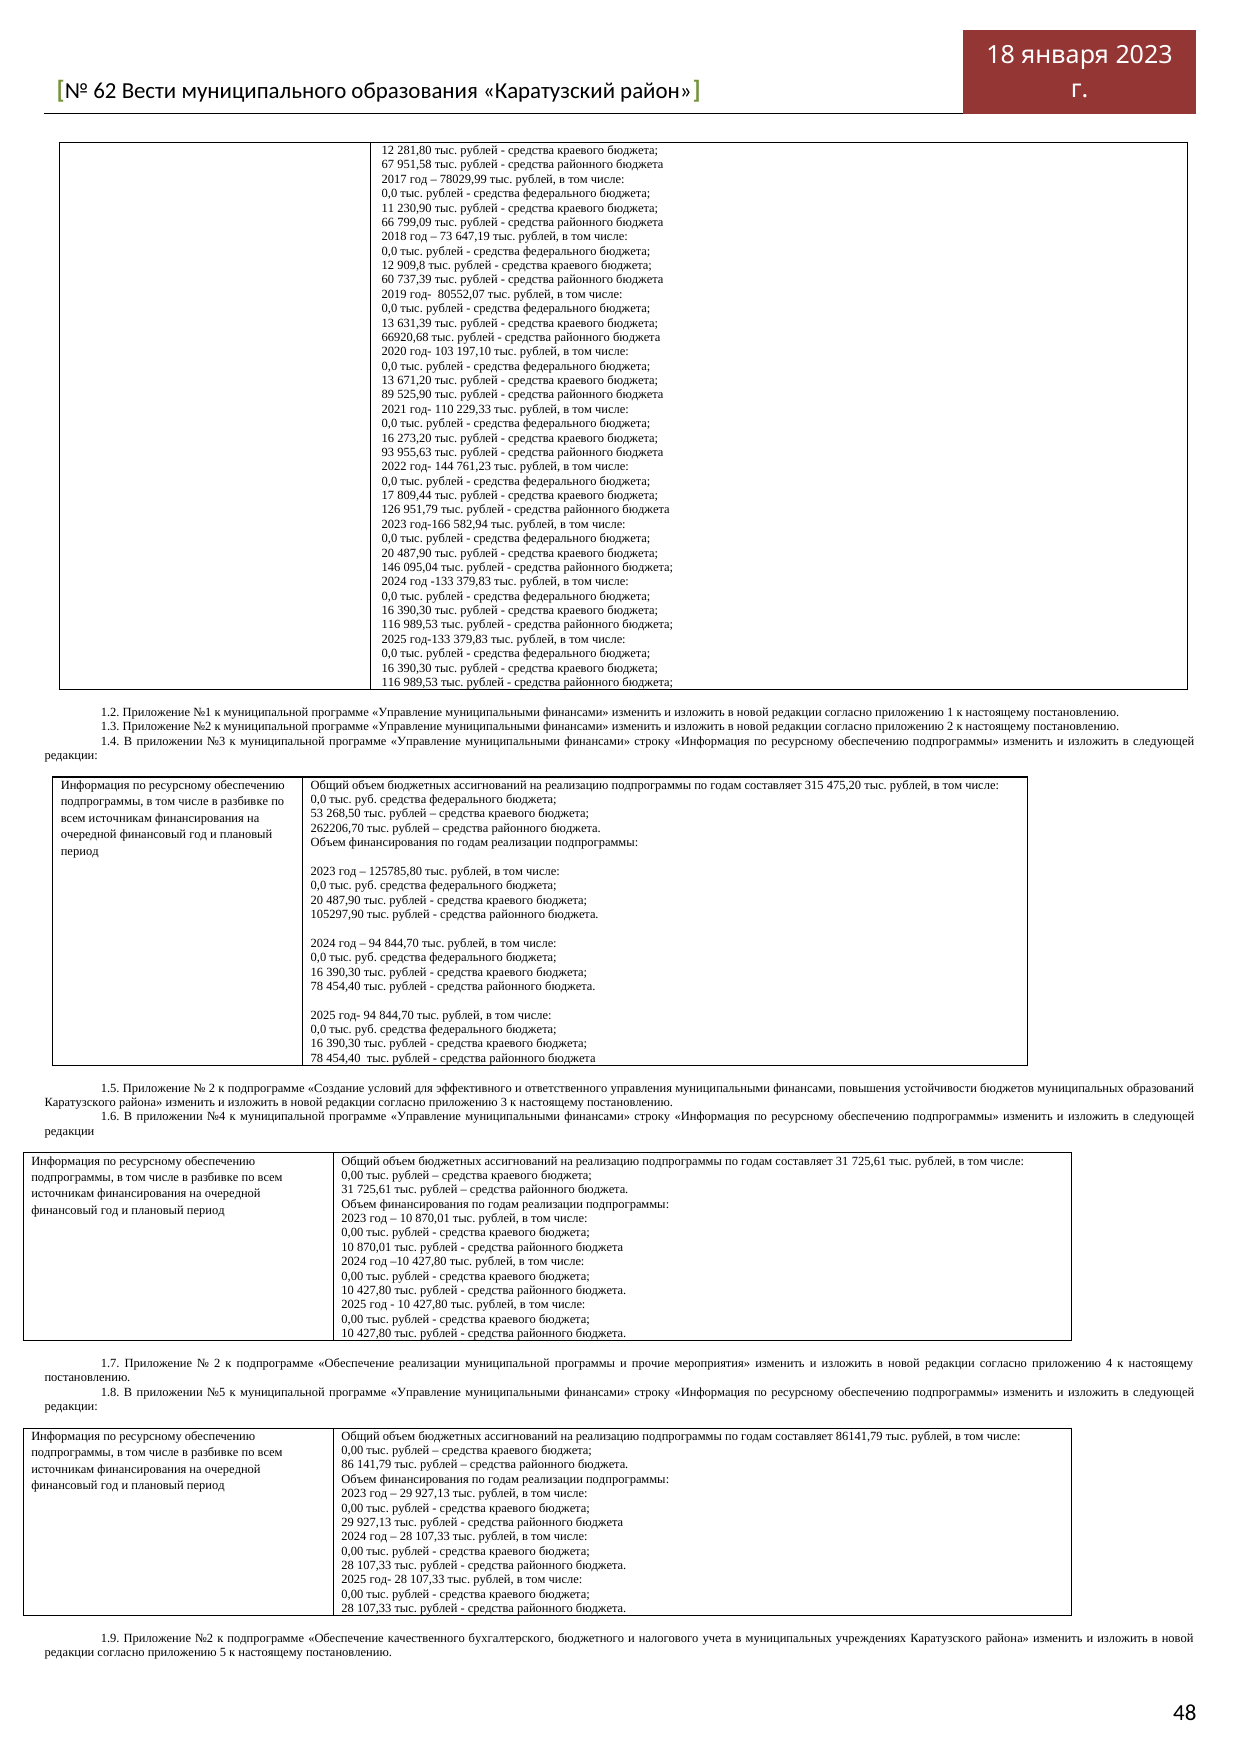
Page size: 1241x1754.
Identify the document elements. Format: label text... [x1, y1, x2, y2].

text 1.8. В приложении №5 к муниципальной программе «Управление муниципальными финансами» строку «Информация по ресурсному обеспечению подпрограммы» изменить и изложить в следующей редакции: [44, 1384, 1196, 1413]
text 1.6. В приложении №4 к муниципальной программе «Управление муниципальными финансами» строку «Информация по ресурсному обеспечению подпрограммы» изменить и изложить в следующей редакции [44, 1109, 1196, 1138]
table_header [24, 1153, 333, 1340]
text 1.7. Приложение № 2 к подпрограмме «Обеспечение реализации муниципальной программы и прочие мероприятия» изменить и изложить в новой редакции согласно приложению 4 к настоящему постановлению. [44, 1356, 1196, 1384]
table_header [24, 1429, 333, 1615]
text 1.5. Приложение № 2 к подпрограмме «Создание условий для эффективного и ответственного управления муниципальными финансами, повышения устойчивости бюджетов муниципальных образований Каратузского района» изменить и изложить в новой редакции согласно приложению 3 к настоящему постановлению. [44, 1080, 1196, 1109]
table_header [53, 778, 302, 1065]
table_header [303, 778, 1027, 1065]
text 1.2. Приложение №1 к муниципальной программе «Управление муниципальными финансами» изменить и изложить в новой редакции согласно приложению 1 к настоящему постановлению. [44, 704, 1196, 719]
text 1.9. Приложение №2 к подпрограмме «Обеспечение качественного бухгалтерского, бюджетного и налогового учета в муниципальных учреждениях Каратузского района» изменить и изложить в новой редакции согласно приложению 5 к настоящему постановлению. [44, 1631, 1196, 1659]
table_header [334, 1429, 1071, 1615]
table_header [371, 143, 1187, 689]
text 1.3. Приложение №2 к муниципальной программе «Управление муниципальными финансами» изменить и изложить в новой редакции согласно приложению 2 к настоящему постановлению. [44, 719, 1196, 733]
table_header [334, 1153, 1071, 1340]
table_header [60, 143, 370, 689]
text 1.4. В приложении №3 к муниципальной программе «Управление муниципальными финансами» строку «Информация по ресурсному обеспечению подпрограммы» изменить и изложить в следующей редакции: [44, 733, 1196, 762]
